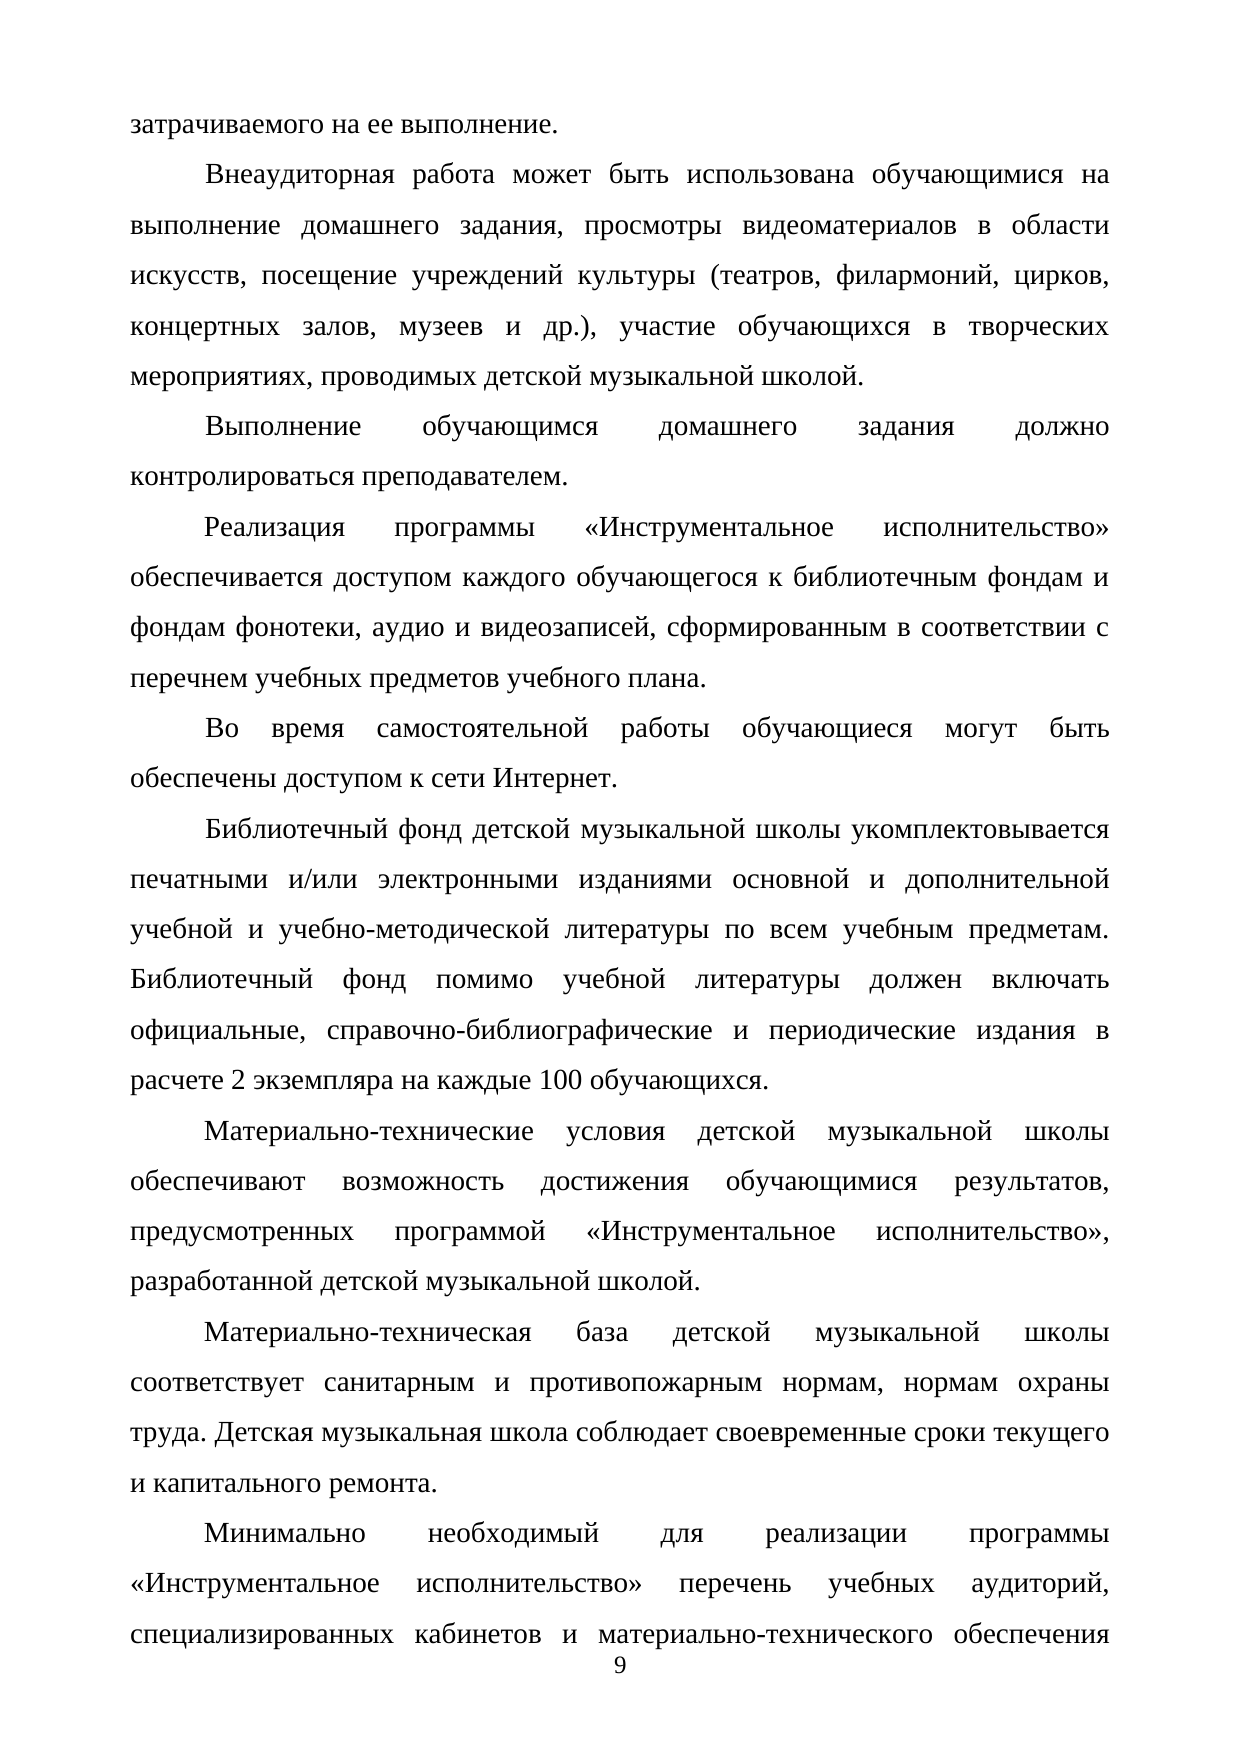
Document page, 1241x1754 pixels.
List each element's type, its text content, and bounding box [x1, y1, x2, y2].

text Во время самостоятельной работы обучающиеся могут быть обеспечены доступом к сети Интернет. [130, 710, 1110, 794]
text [130, 106, 1110, 140]
text Библиотечный фонд детской музыкальной школы укомплектовывается печатными и/или электронными изданиями основной и дополнительной учебной и учебно-методической литературы по всем учебным предметам. Библиотечный фонд помимо учебной литературы должен включать официальные, справочно-библиографические и периодические издания в расчете 2 экземпляра на каждые 100 обучающихся. [130, 811, 1110, 1096]
text Материально-технические условия детской музыкальной школы обеспечивают возможность достижения обучающимися результатов, предусмотренных программой «Инструментальное исполнительство», разработанной детской музыкальной школой. [130, 1113, 1110, 1297]
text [130, 1515, 1110, 1649]
text Материально-техническая база детской музыкальной школы соответствует санитарным и противопожарным нормам, нормам охраны труда. Детская музыкальная школа соблюдает своевременные сроки текущего и капитального ремонта. [130, 1314, 1110, 1498]
text Выполнение обучающимся домашнего задания должно контролироваться преподавателем. [130, 408, 1110, 492]
text Реализация программы «Инструментальное исполнительство» обеспечивается доступом каждого обучающегося к библиотечным фондам и фондам фонотеки, аудио и видеозаписей, сформированным в соответствии с перечнем учебных предметов учебного плана. [130, 509, 1110, 693]
text Внеаудиторная работа может быть использована обучающимися на выполнение домашнего задания, просмотры видеоматериалов в области искусств, посещение учреждений культуры (театров, филармоний, цирков, концертных залов, музеев и др.), участие обучающихся в творческих мероприятиях, проводимых детской музыкальной школой. [130, 157, 1110, 391]
